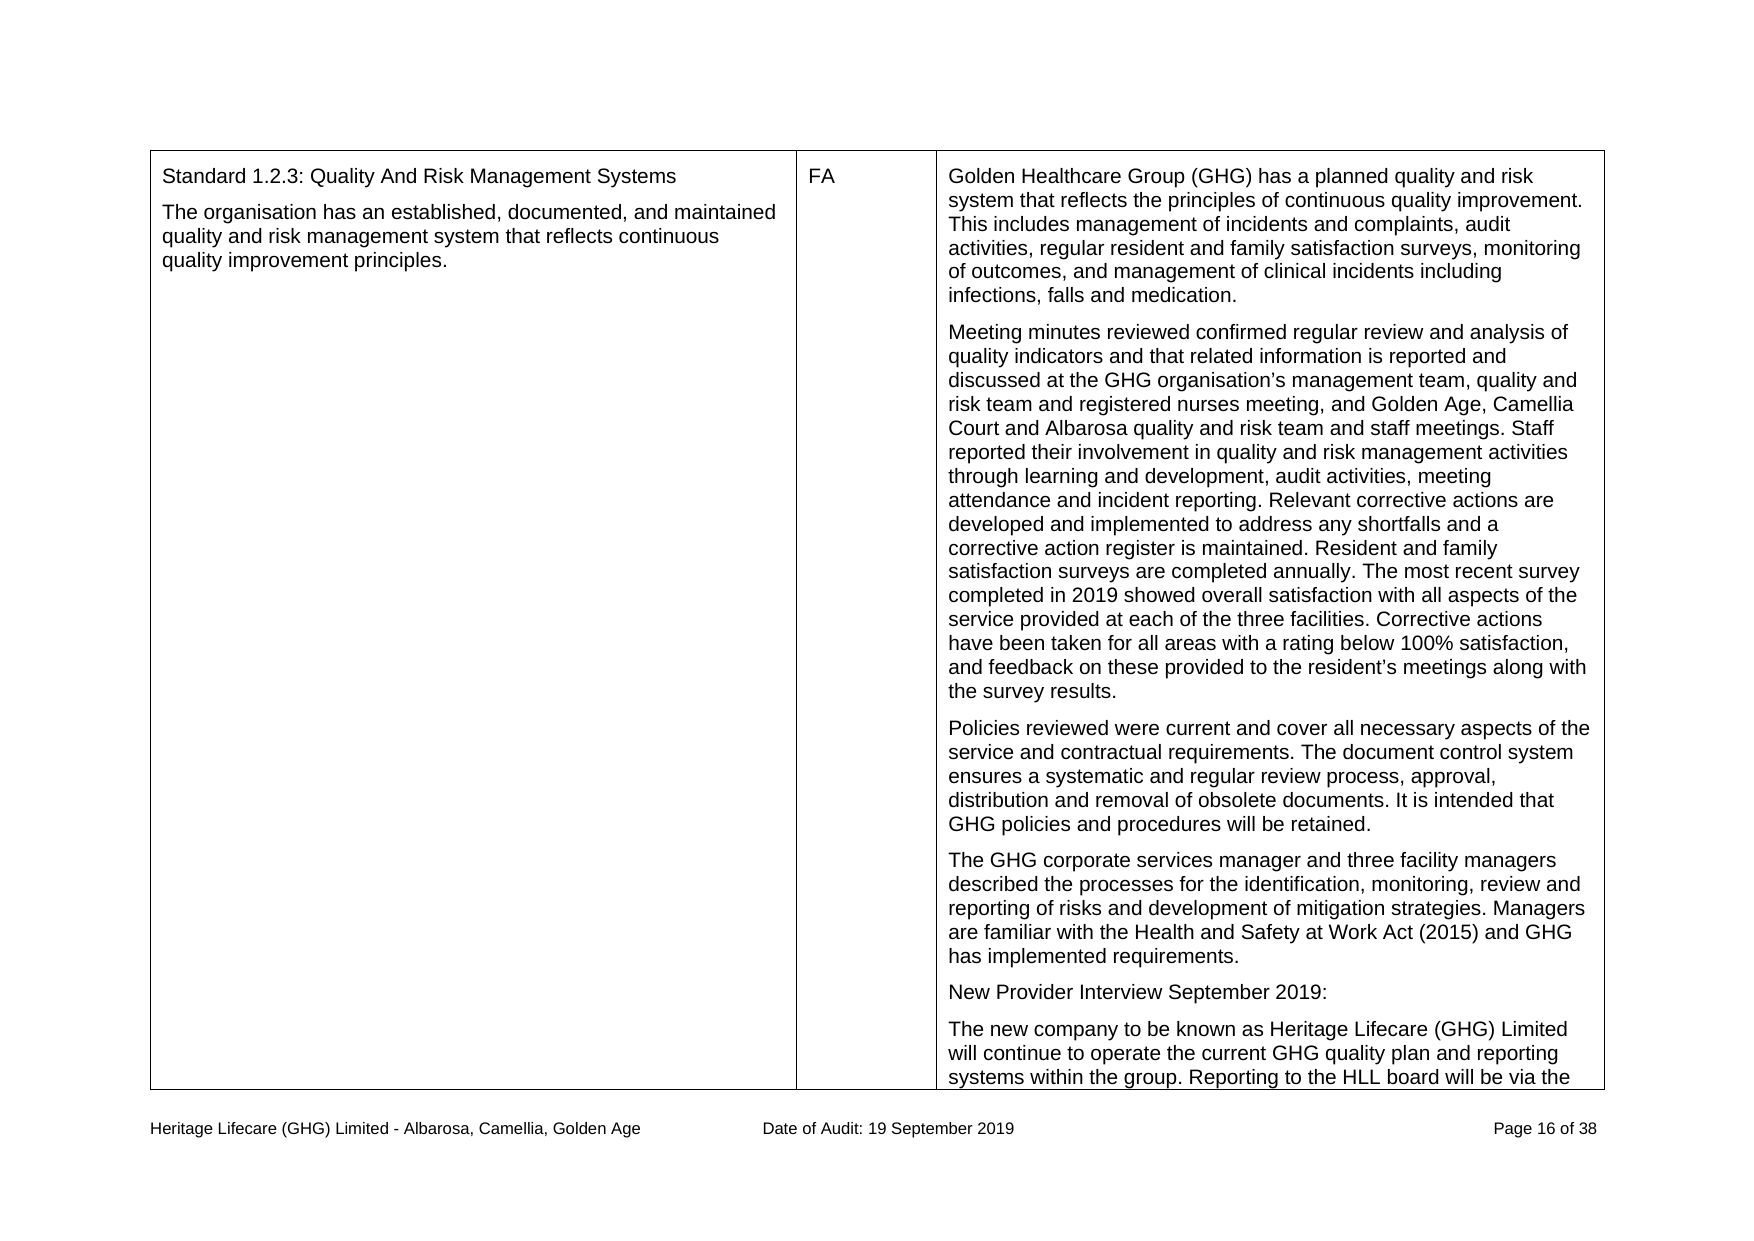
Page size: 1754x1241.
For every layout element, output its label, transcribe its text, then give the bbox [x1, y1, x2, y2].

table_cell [937, 151, 1604, 1088]
table_cell FA [797, 151, 936, 1088]
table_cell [151, 151, 796, 1088]
